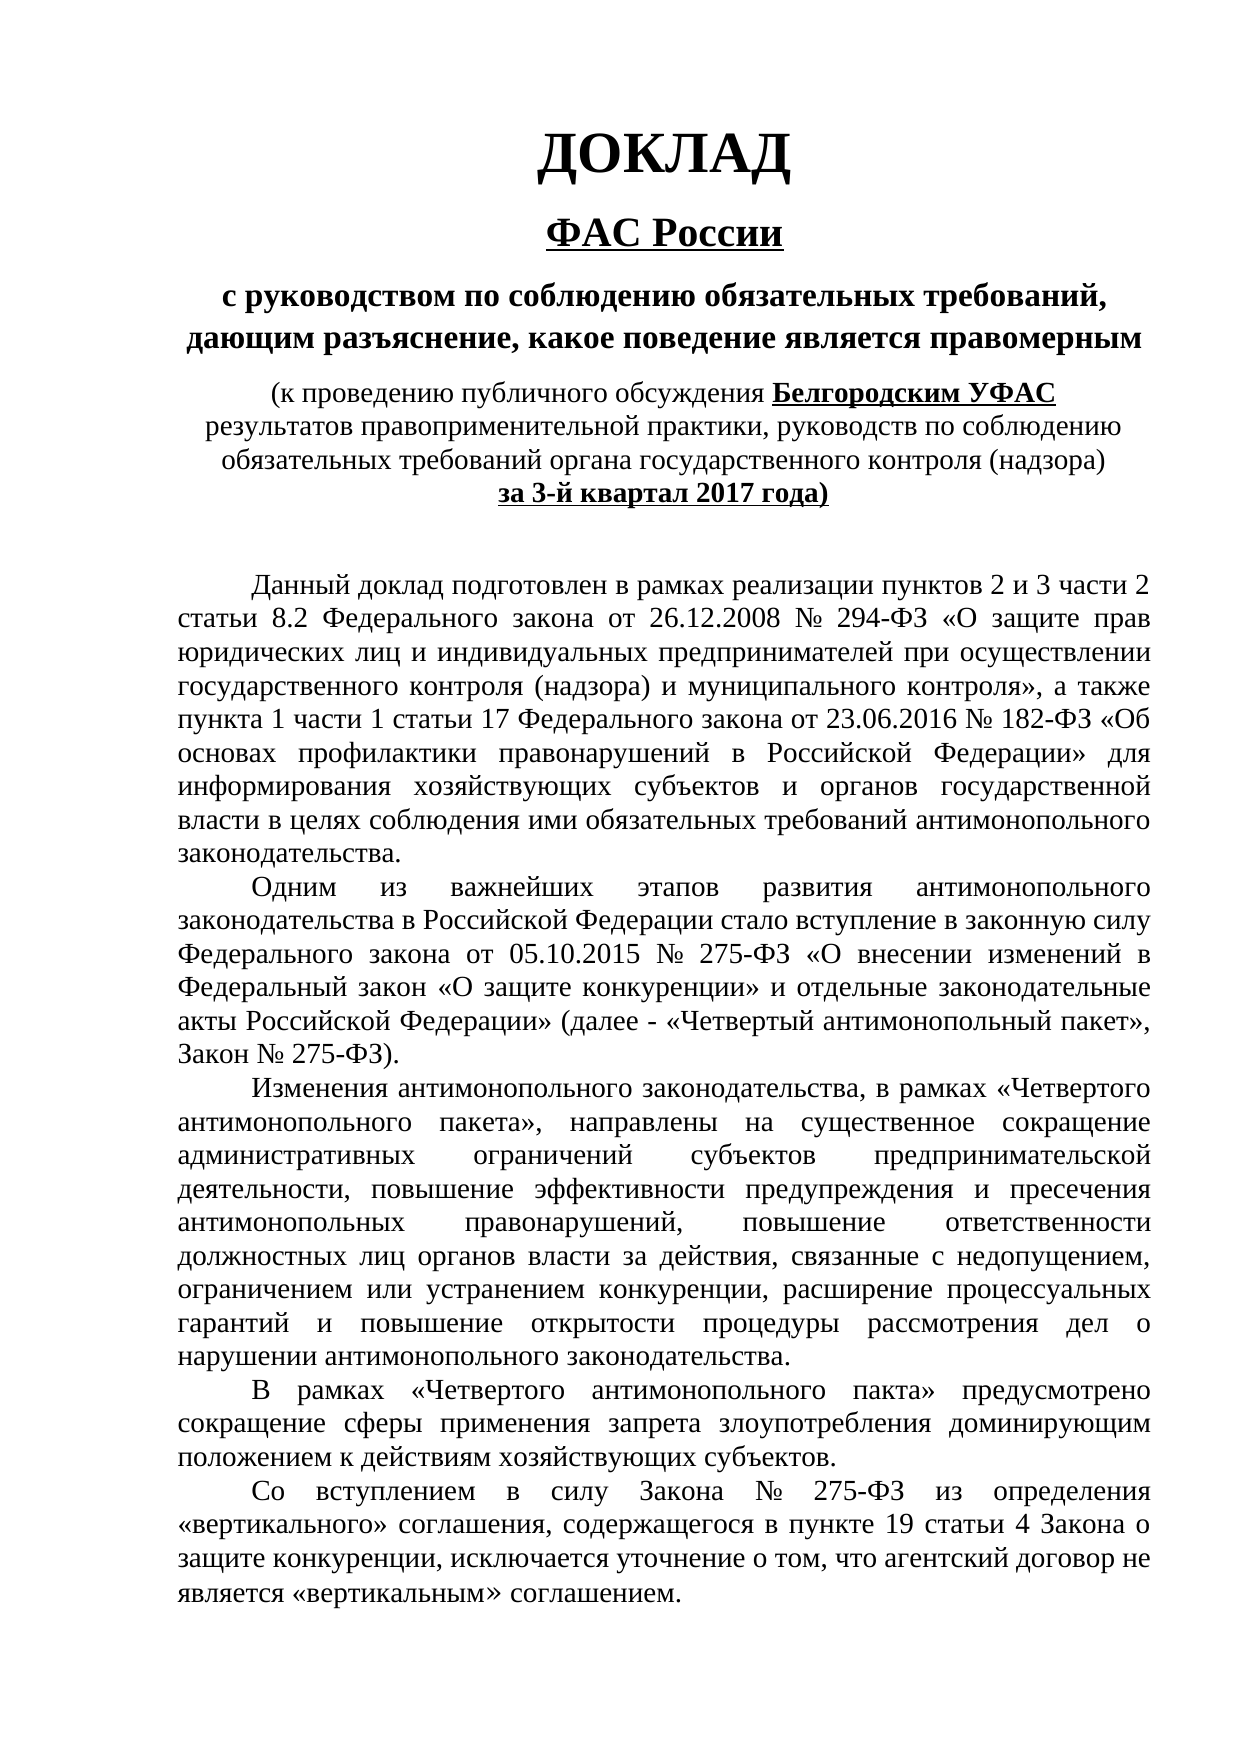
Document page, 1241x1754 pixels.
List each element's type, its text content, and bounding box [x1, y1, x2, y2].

text с руководством по соблюдению обязательных требований, дающим разъяснение, какое поведение является правомерным [177, 276, 1152, 355]
text (к проведению публичного обсуждения Белгородским УФАС [177, 375, 1149, 408]
text Со вступлением в силу Закона № 275-ФЗ из определения «вертикального» соглашения, содержащегося в пункте 19 статьи 4 Закона о защите конкуренции, исключается уточнение о том, что агентский договор не является «вертикальным» соглашением. [177, 1473, 1152, 1608]
text Изменения антимонопольного законодательства, в рамках «Четвертого антимонопольного пакета», направлены на существенное сокращение административных ограничений субъектов предпринимательской деятельности, повышение эффективности предупреждения и пресечения антимонопольных правонарушений, повышение ответственности должностных лиц органов власти за действия, связанные с недопущением, ограничением или устранением конкуренции, расширение процессуальных гарантий и повышение открытости процедуры рассмотрения дел о нарушении антимонопольного законодательства. [177, 1070, 1152, 1372]
text результатов правоприменительной практики, руководств по соблюдению обязательных требований органа государственного контроля (надзора) [177, 408, 1149, 476]
text Данный доклад подготовлен в рамках реализации пунктов 2 и 3 части 2 статьи 8.2 Федерального закона от 26.12.2008 № 294-ФЗ «О защите прав юридических лиц и индивидуальных предпринимателей при осуществлении государственного контроля (надзора) и муниципального контроля», а также пункта 1 части 1 статьи 17 Федерального закона от 23.06.2016 № 182-ФЗ «Об основах профилактики правонарушений в Российской Федерации» для информирования хозяйствующих субъектов и органов государственной власти в целях соблюдения ими обязательных требований антимонопольного законодательства. [177, 567, 1152, 869]
text ДОКЛАД [177, 118, 1152, 185]
text Одним из важнейших этапов развития антимонопольного законодательства в Российской Федерации стало вступление в законную силу Федерального закона от 05.10.2015 № 275-ФЗ «О внесении изменений в Федеральный закон «О защите конкуренции» и отдельные законодательные акты Российской Федерации» (далее - «Четвертый антимонопольный пакет», Закон № 275-ФЗ). [177, 869, 1152, 1070]
text В рамках «Четвертого антимонопольного пакта» предусмотрено сокращение сферы применения запрета злоупотребления доминирующим положением к действиям хозяйствующих субъектов. [177, 1372, 1152, 1473]
text ФАС России [177, 207, 1152, 255]
text за 3-й квартал 2017 года) [177, 476, 1149, 509]
